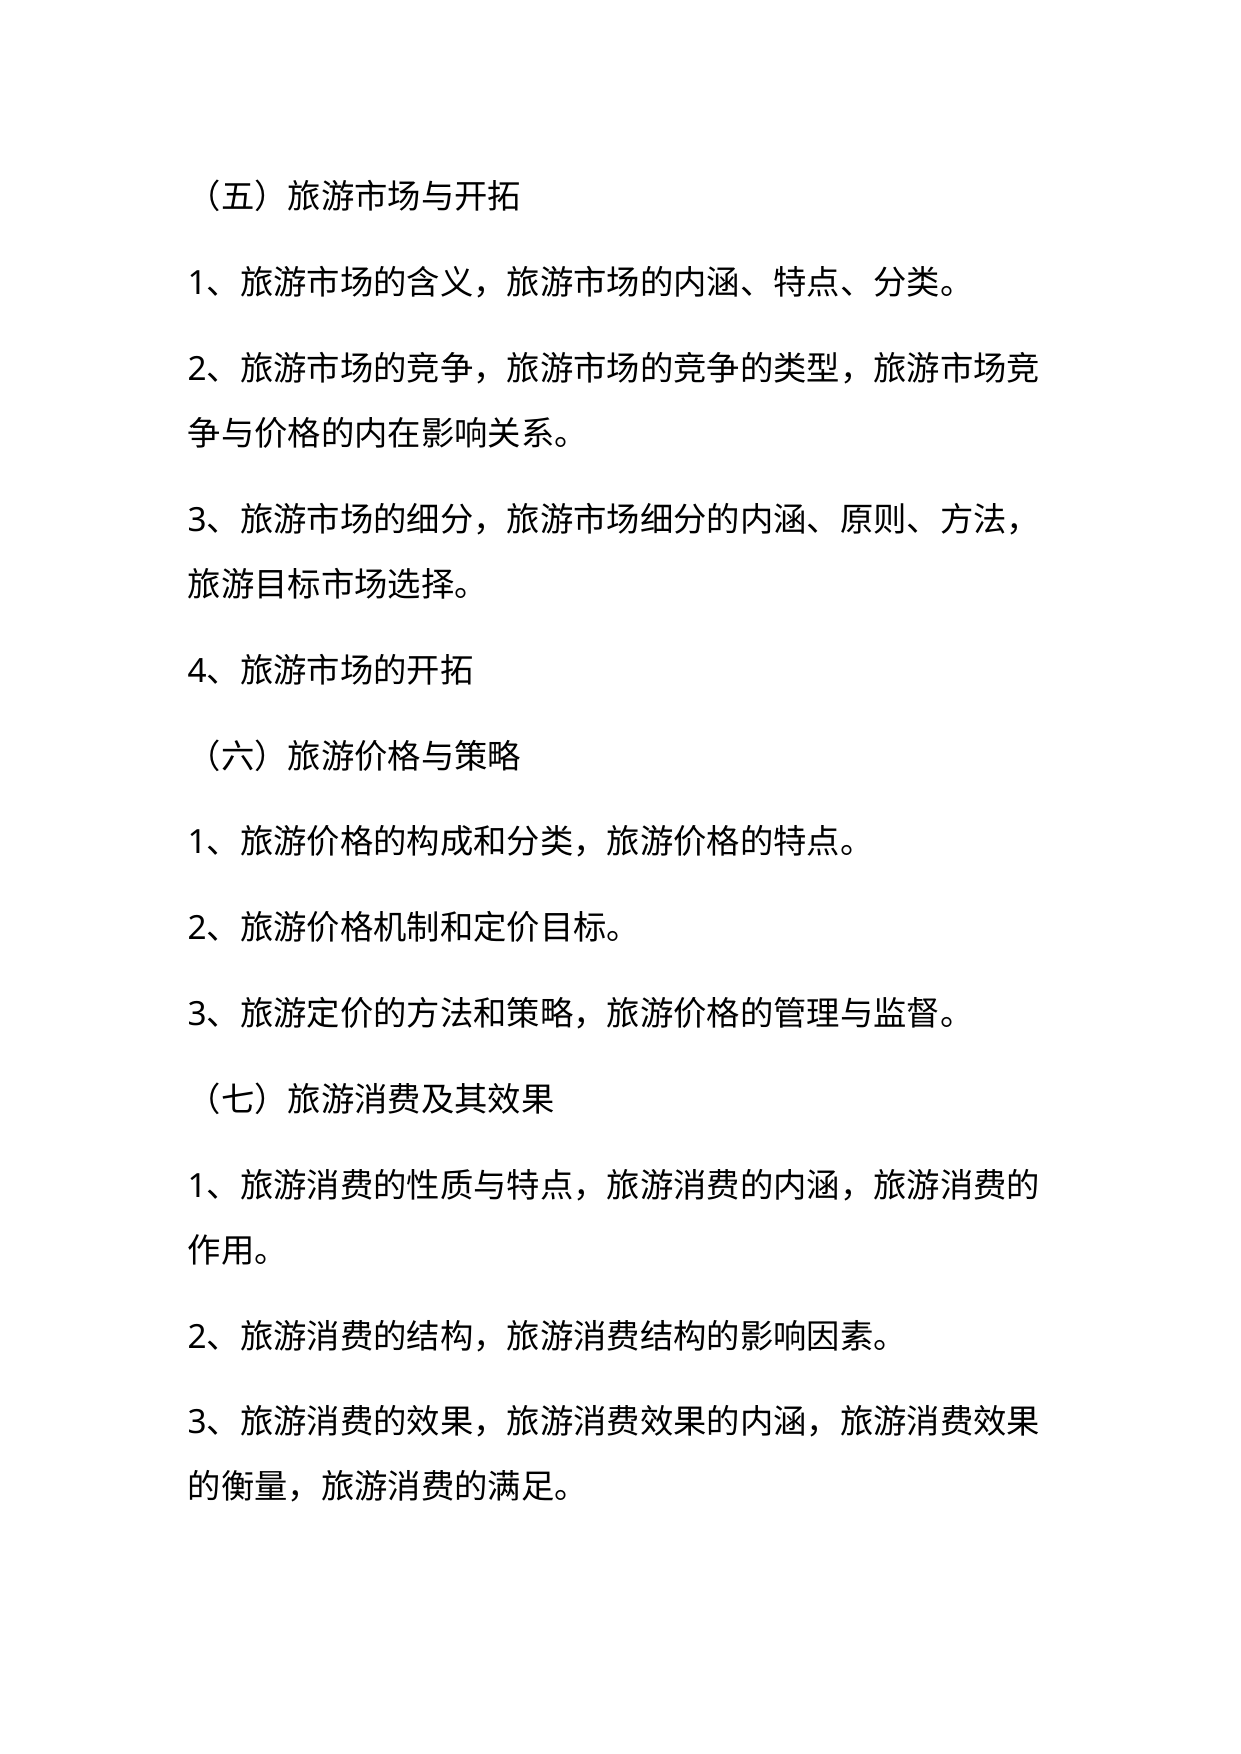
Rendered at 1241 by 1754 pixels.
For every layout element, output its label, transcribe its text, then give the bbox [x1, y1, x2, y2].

text 3、旅游消费的效果，旅游消费效果的内涵，旅游消费效果的衡量，旅游消费的满足。 [187, 1387, 1053, 1517]
text 2、旅游市场的竞争，旅游市场的竞争的类型，旅游市场竞争与价格的内在影响关系。 [187, 334, 1053, 464]
text 2、旅游消费的结构，旅游消费结构的影响因素。 [187, 1301, 1053, 1366]
text （七）旅游消费及其效果 [187, 1064, 1053, 1129]
text 1、旅游市场的含义，旅游市场的内涵、特点、分类。 [187, 248, 1053, 313]
text （六）旅游价格与策略 [187, 721, 1053, 786]
text 4、旅游市场的开拓 [187, 635, 1053, 700]
text 3、旅游定价的方法和策略，旅游价格的管理与监督。 [187, 979, 1053, 1044]
text 1、旅游消费的性质与特点，旅游消费的内涵，旅游消费的作用。 [187, 1150, 1053, 1280]
text 3、旅游市场的细分，旅游市场细分的内涵、原则、方法，旅游目标市场选择。 [187, 484, 1053, 614]
text 1、旅游价格的构成和分类，旅游价格的特点。 [187, 807, 1053, 872]
text （五）旅游市场与开拓 [187, 162, 1053, 227]
text 2、旅游价格机制和定价目标。 [187, 893, 1053, 958]
